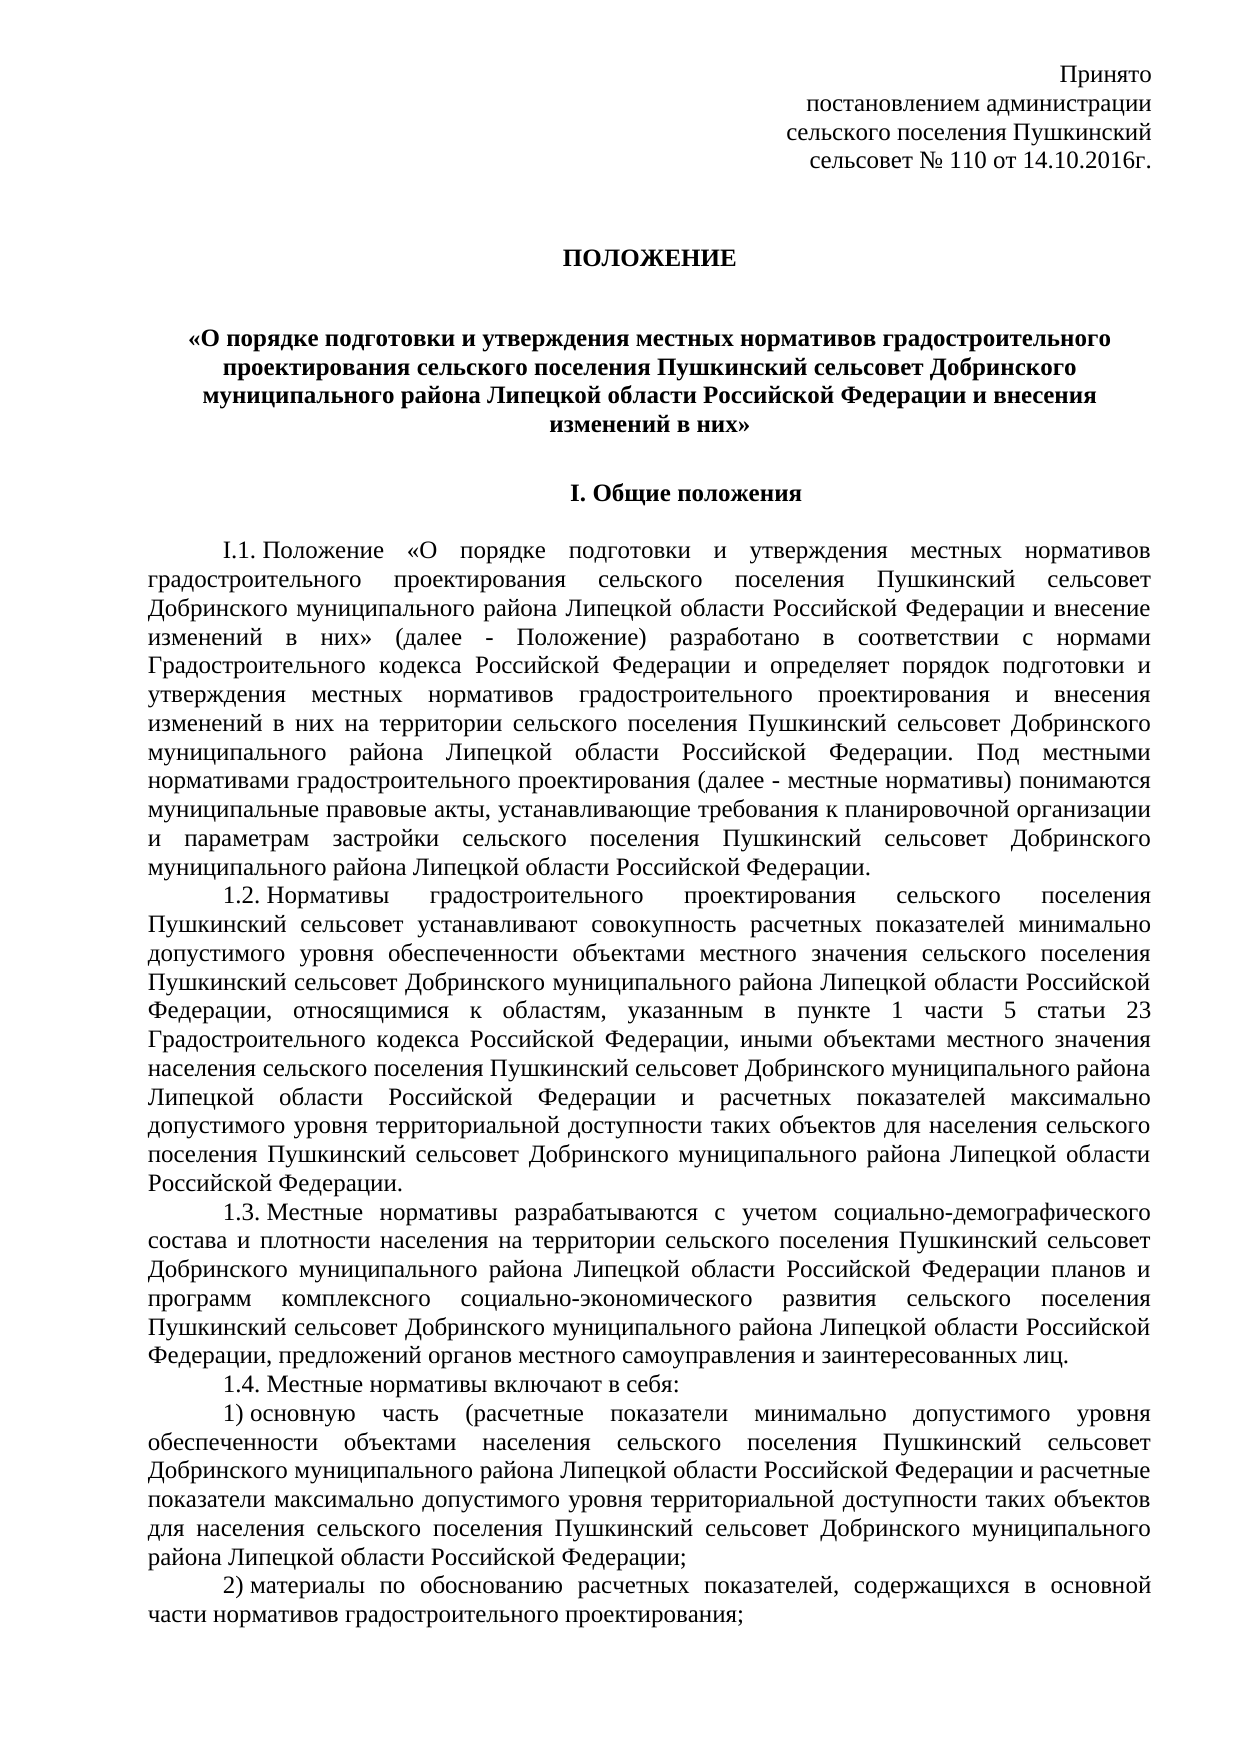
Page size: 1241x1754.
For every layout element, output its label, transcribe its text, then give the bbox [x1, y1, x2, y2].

subtitle ПОЛОЖЕНИЕ [148, 243, 1152, 272]
text I.1. Положение «О порядке подготовки и утверждения местных нормативов градостроительного проектирования сельского поселения Пушкинский сельсовет Добринского муниципального района Липецкой области Российской Федерации и внесение изменений в них» (далее - Положение) разработано в соответствии с нормами Градостроительного кодекса Российской Федерации и определяет порядок подготовки и утверждения местных нормативов градостроительного проектирования и внесения изменений в них на территории сельского поселения Пушкинский сельсовет Добринского муниципального района Липецкой области Российской Федерации. Под местными нормативами градостроительного проектирования (далее - местные нормативы) понимаются муниципальные правовые акты, устанавливающие требования к планировочной организации и параметрам застройки сельского поселения Пушкинский сельсовет Добринского муниципального района Липецкой области Российской Федерации. [148, 535, 1152, 880]
text I. Общие положения [148, 478, 1152, 507]
text 1) основную часть (расчетные показатели минимально допустимого уровня обеспеченности объектами населения сельского поселения Пушкинский сельсовет Добринского муниципального района Липецкой области Российской Федерации и расчетные показатели максимально допустимого уровня территориальной доступности таких объектов для населения сельского поселения Пушкинский сельсовет Добринского муниципального района Липецкой области Российской Федерации; [148, 1398, 1152, 1570]
text 2) материалы по обоснованию расчетных показателей, содержащихся в основной части нормативов градостроительного проектирования; [148, 1570, 1152, 1628]
text Принято [148, 59, 1152, 88]
text сельского поселения Пушкинский [148, 117, 1152, 145]
text 1.3. Местные нормативы разрабатываются с учетом социально-демографического состава и плотности населения на территории сельского поселения Пушкинский сельсовет Добринского муниципального района Липецкой области Российской Федерации планов и программ комплексного социально-экономического развития сельского поселения Пушкинский сельсовет Добринского муниципального района Липецкой области Российской Федерации, предложений органов местного самоуправления и заинтересованных лиц. [148, 1197, 1152, 1369]
text 1.4. Местные нормативы включают в себя: [148, 1369, 1152, 1398]
text сельсовет № 110 от 14.10.2016г. [148, 145, 1152, 174]
text постановлением администрации [148, 88, 1152, 117]
text 1.2. Нормативы градостроительного проектирования сельского поселения Пушкинский сельсовет устанавливают совокупность расчетных показателей минимально допустимого уровня обеспеченности объектами местного значения сельского поселения Пушкинский сельсовет Добринского муниципального района Липецкой области Российской Федерации, относящимися к областям, указанным в пункте 1 части 5 статьи 23 Градостроительного кодекса Российской Федерации, иными объектами местного значения населения сельского поселения Пушкинский сельсовет Добринского муниципального района Липецкой области Российской Федерации и расчетных показателей максимально допустимого уровня территориальной доступности таких объектов для населения сельского поселения Пушкинский сельсовет Добринского муниципального района Липецкой области Российской Федерации. [148, 880, 1152, 1197]
subtitle «О порядке подготовки и утверждения местных нормативов градостроительного проектирования сельского поселения Пушкинский сельсовет Добринского муниципального района Липецкой области Российской Федерации и внесения изменений в них» [148, 323, 1152, 438]
